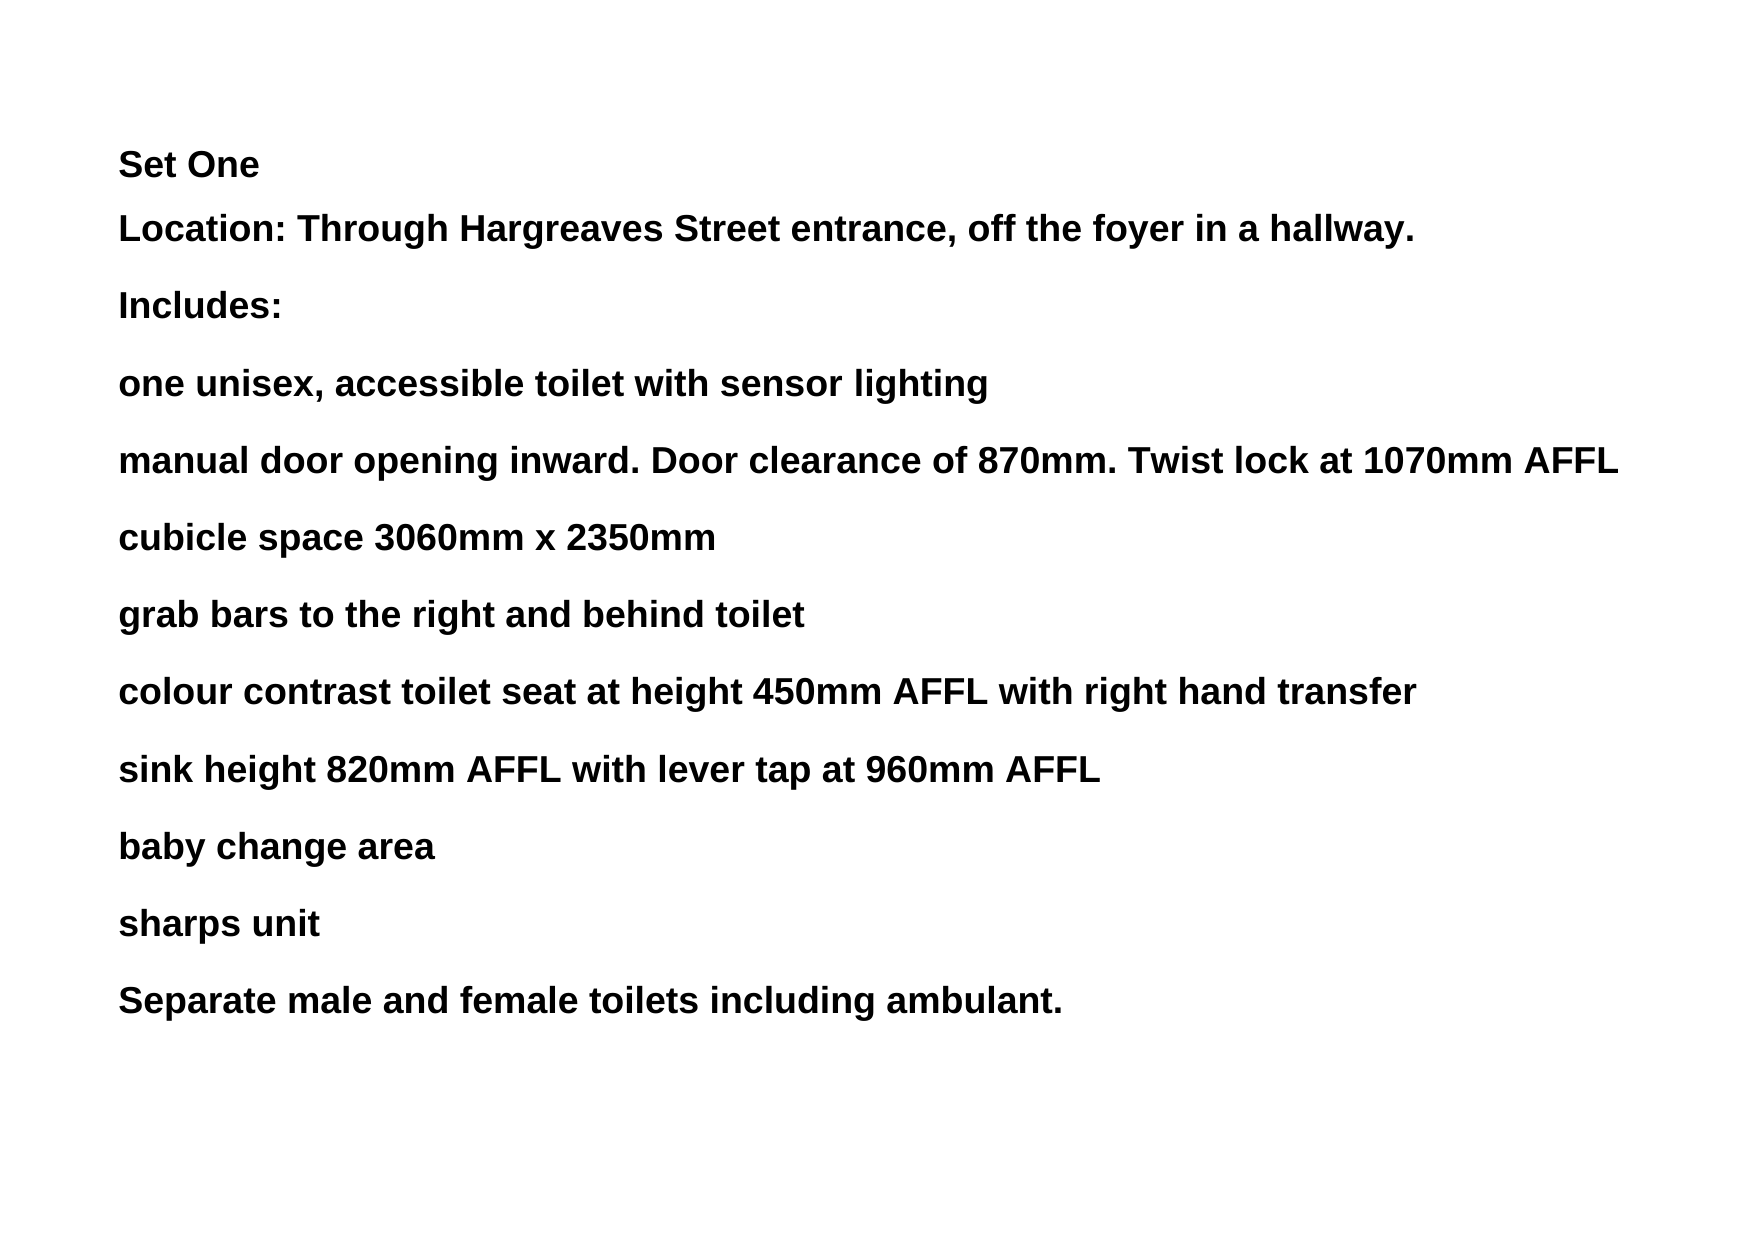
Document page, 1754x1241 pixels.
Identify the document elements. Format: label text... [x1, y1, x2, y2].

text sharps unit [118, 901, 1636, 944]
text grab bars to the right and behind toilet [118, 592, 1636, 636]
text sink height 820mm AFFL with lever tap at 960mm AFFL [118, 747, 1636, 790]
text colour contrast toilet seat at height 450mm AFFL with right hand transfer [118, 669, 1636, 713]
text cubicle space 3060mm x 2350mm [118, 515, 1636, 558]
text manual door opening inward. Door clearance of 870mm. Twist lock at 1070mm AFFL [118, 438, 1636, 481]
text Separate male and female toilets including ambulant. [118, 978, 1636, 1021]
text Set One Location: Through Hargreaves Street entrance, off the foyer in a hallway. [118, 142, 1636, 249]
text baby change area [118, 824, 1636, 867]
text one unisex, accessible toilet with sensor lighting [118, 361, 1636, 404]
text Includes: [118, 284, 1636, 327]
